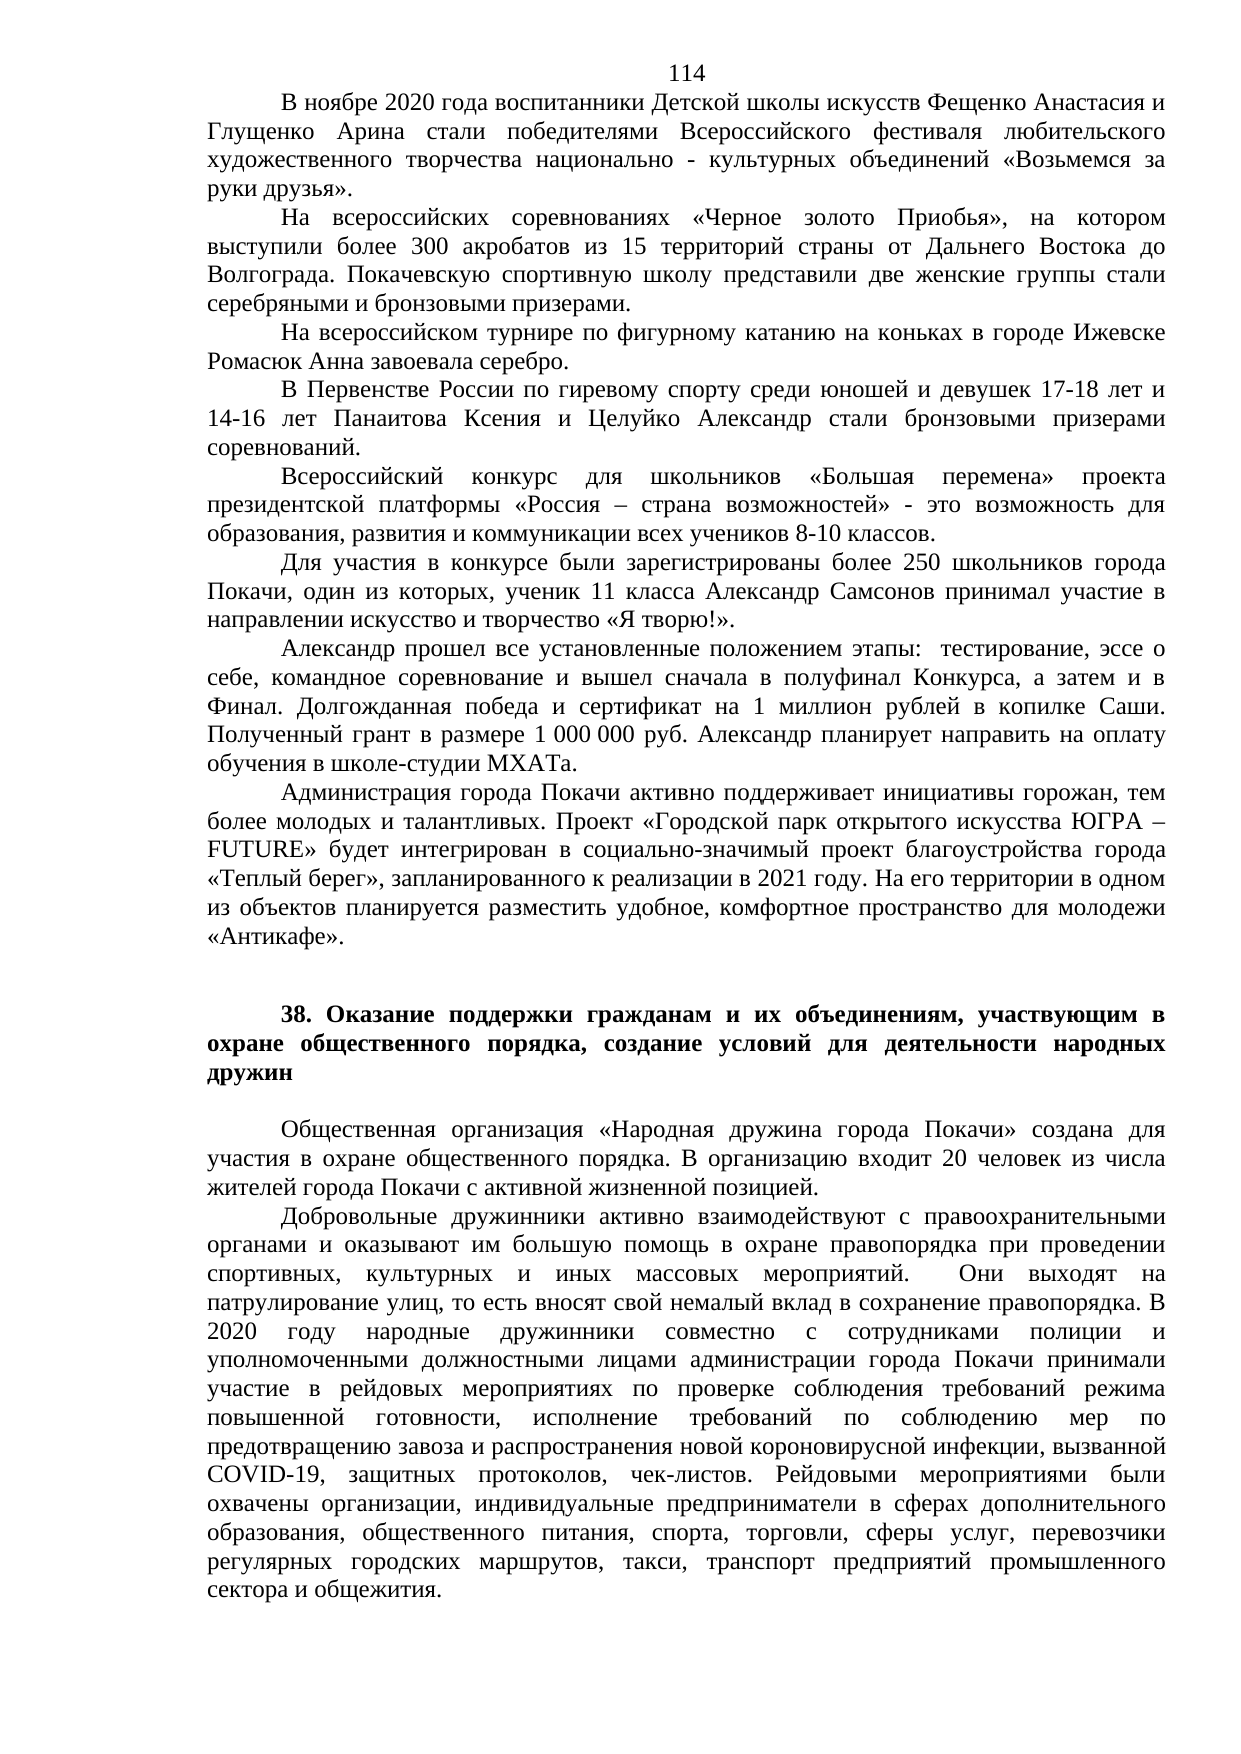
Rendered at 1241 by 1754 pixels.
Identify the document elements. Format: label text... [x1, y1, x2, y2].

text 38. Оказание поддержки гражданам и их объединениям, участвующим в охране общественного порядка, создание условий для деятельности народных дружин [207, 999, 1167, 1086]
text Всероссийский конкурс для школьников «Большая перемена» проекта президентской платформы «Россия – страна возможностей» - это возможность для образования, развития и коммуникации всех учеников 8-10 классов. [207, 461, 1167, 547]
text Общественная организация «Народная дружина города Покачи» создана для участия в охране общественного порядка. В организацию входит 20 человек из числа жителей города Покачи с активной жизненной позицией. [207, 1114, 1167, 1201]
text В ноябре 2020 года воспитанники Детской школы искусств Фещенко Анастасия и Глущенко Арина стали победителями Всероссийского фестиваля любительского художественного творчества национально - культурных объединений «Возьмемся за руки друзья». [207, 87, 1167, 202]
text На всероссийских соревнованиях «Черное золото Приобья», на котором выступили более 300 акробатов из 15 территорий страны от Дальнего Востока до Волгограда. Покачевскую спортивную школу представили две женские группы стали серебряными и бронзовыми призерами. [207, 202, 1167, 317]
text На всероссийском турнире по фигурному катанию на коньках в городе Ижевске Ромасюк Анна завоевала серебро. [207, 317, 1167, 374]
text Добровольные дружинники активно взаимодействуют с правоохранительными органами и оказывают им большую помощь в охране правопорядка при проведении спортивных, культурных и иных массовых мероприятий. Они выходят на патрулирование улиц, то есть вносят свой немалый вклад в сохранение правопорядка. В 2020 году народные дружинники совместно с сотрудниками полиции и уполномоченными должностными лицами администрации города Покачи принимали участие в рейдовых мероприятиях по проверке соблюдения требований режима повышенной готовности, исполнение требований по соблюдению мер по предотвращению завоза и распространения новой короновирусной инфекции, вызванной COVID-19, защитных протоколов, чек-листов. Рейдовыми мероприятиями были охвачены организации, индивидуальные предприниматели в сферах дополнительного образования, общественного питания, спорта, торговли, сферы услуг, перевозчики регулярных городских маршрутов, такси, транспорт предприятий промышленного сектора и общежития. [207, 1201, 1167, 1603]
text Для участия в конкурсе были зарегистрированы более 250 школьников города Покачи, один из которых, ученик 11 класса Александр Самсонов принимал участие в направлении искусство и творчество «Я творю!». [207, 547, 1167, 633]
text В Первенстве России по гиревому спорту среди юношей и девушек 17-18 лет и 14-16 лет Панаитова Ксения и Целуйко Александр стали бронзовыми призерами соревнований. [207, 374, 1167, 461]
text Александр прошел все установленные положением этапы: тестирование, эссе о себе, командное соревнование и вышел сначала в полуфинал Конкурса, а затем и в Финал. Долгожданная победа и сертификат на 1 миллион рублей в копилке Саши. Полученный грант в размере 1 000 000 руб. Александр планирует направить на оплату обучения в школе-студии МХАТа. [207, 633, 1167, 777]
text Администрация города Покачи активно поддерживает инициативы горожан, тем более молодых и талантливых. Проект «Городской парк открытого искусства ЮГРА – FUTURE» будет интегрирован в социально-значимый проект благоустройства города «Теплый берег», запланированного к реализации в 2021 году. На его территории в одном из объектов планируется разместить удобное, комфортное пространство для молодежи «Антикафе». [207, 777, 1167, 949]
